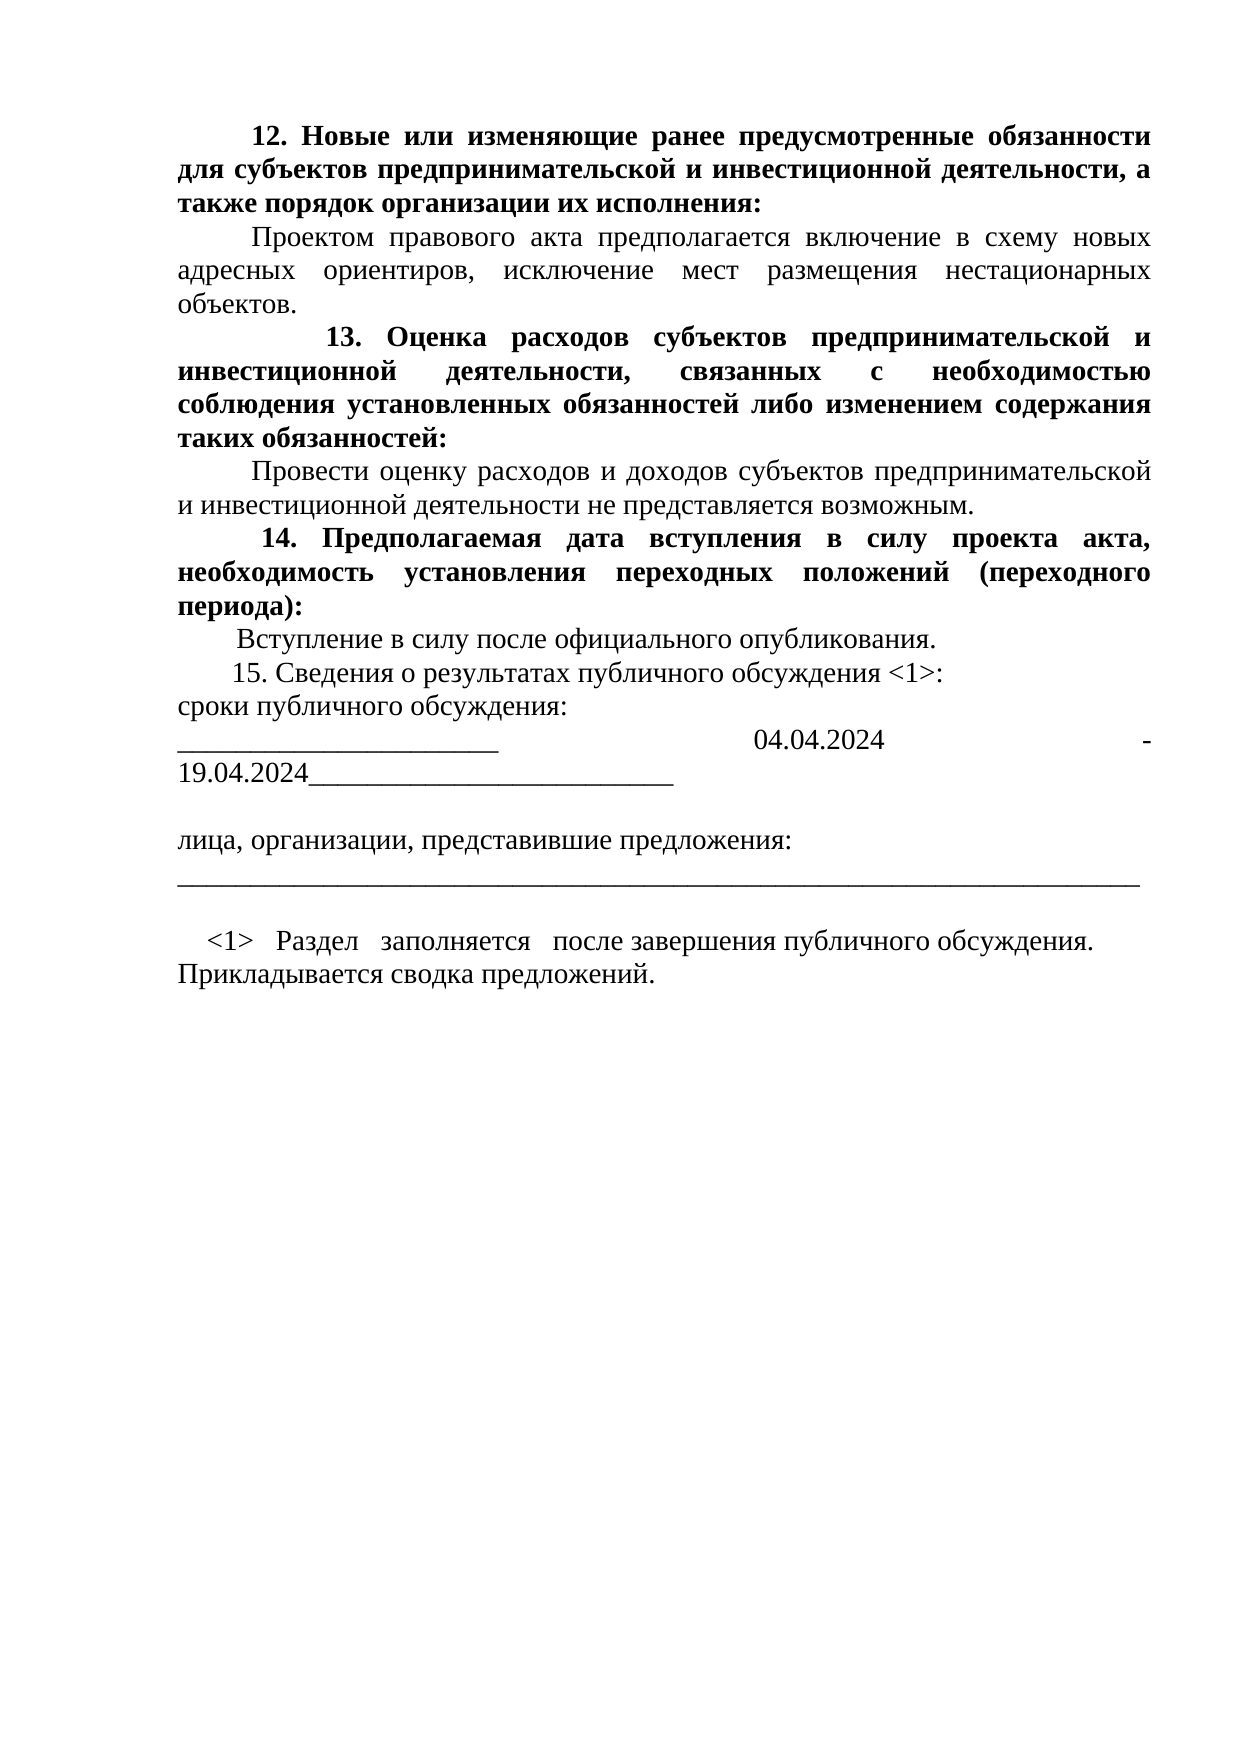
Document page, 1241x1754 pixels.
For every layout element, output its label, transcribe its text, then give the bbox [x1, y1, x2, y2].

text ______________________ 04.04.2024 - 19.04.2024_________________________ [177, 722, 1152, 789]
text лица, организации, представившие предложения: [177, 822, 1152, 856]
text 14. Предполагаемая дата вступления в силу проекта акта, необходимость установления переходных положений (переходного периода): [177, 521, 1152, 621]
text 12. Новые или изменяющие ранее предусмотренные обязанности для субъектов предпринимательской и инвестиционной деятельности, а также порядок организации их исполнения: [177, 118, 1152, 219]
text __________________________________________________________________ [177, 856, 1152, 889]
text <1> Раздел заполняется после завершения публичного обсуждения. [177, 923, 1152, 957]
text Проектом правового акта предполагается включение в схему новых адресных ориентиров, исключение мест размещения нестационарных объектов. [177, 219, 1152, 319]
text Провести оценку расходов и доходов субъектов предпринимательской и инвестиционной деятельности не представляется возможным. [177, 453, 1152, 521]
text 15. Сведения о результатах публичного обсуждения <1>: [177, 655, 1152, 688]
text сроки публичного обсуждения: [177, 688, 1152, 722]
text 13. Оценка расходов субъектов предпринимательской и инвестиционной деятельности, связанных с необходимостью соблюдения установленных обязанностей либо изменением содержания таких обязанностей: [177, 319, 1152, 453]
text Вступление в силу после официального опубликования. [177, 621, 1152, 655]
text Прикладывается сводка предложений. [177, 957, 1152, 990]
